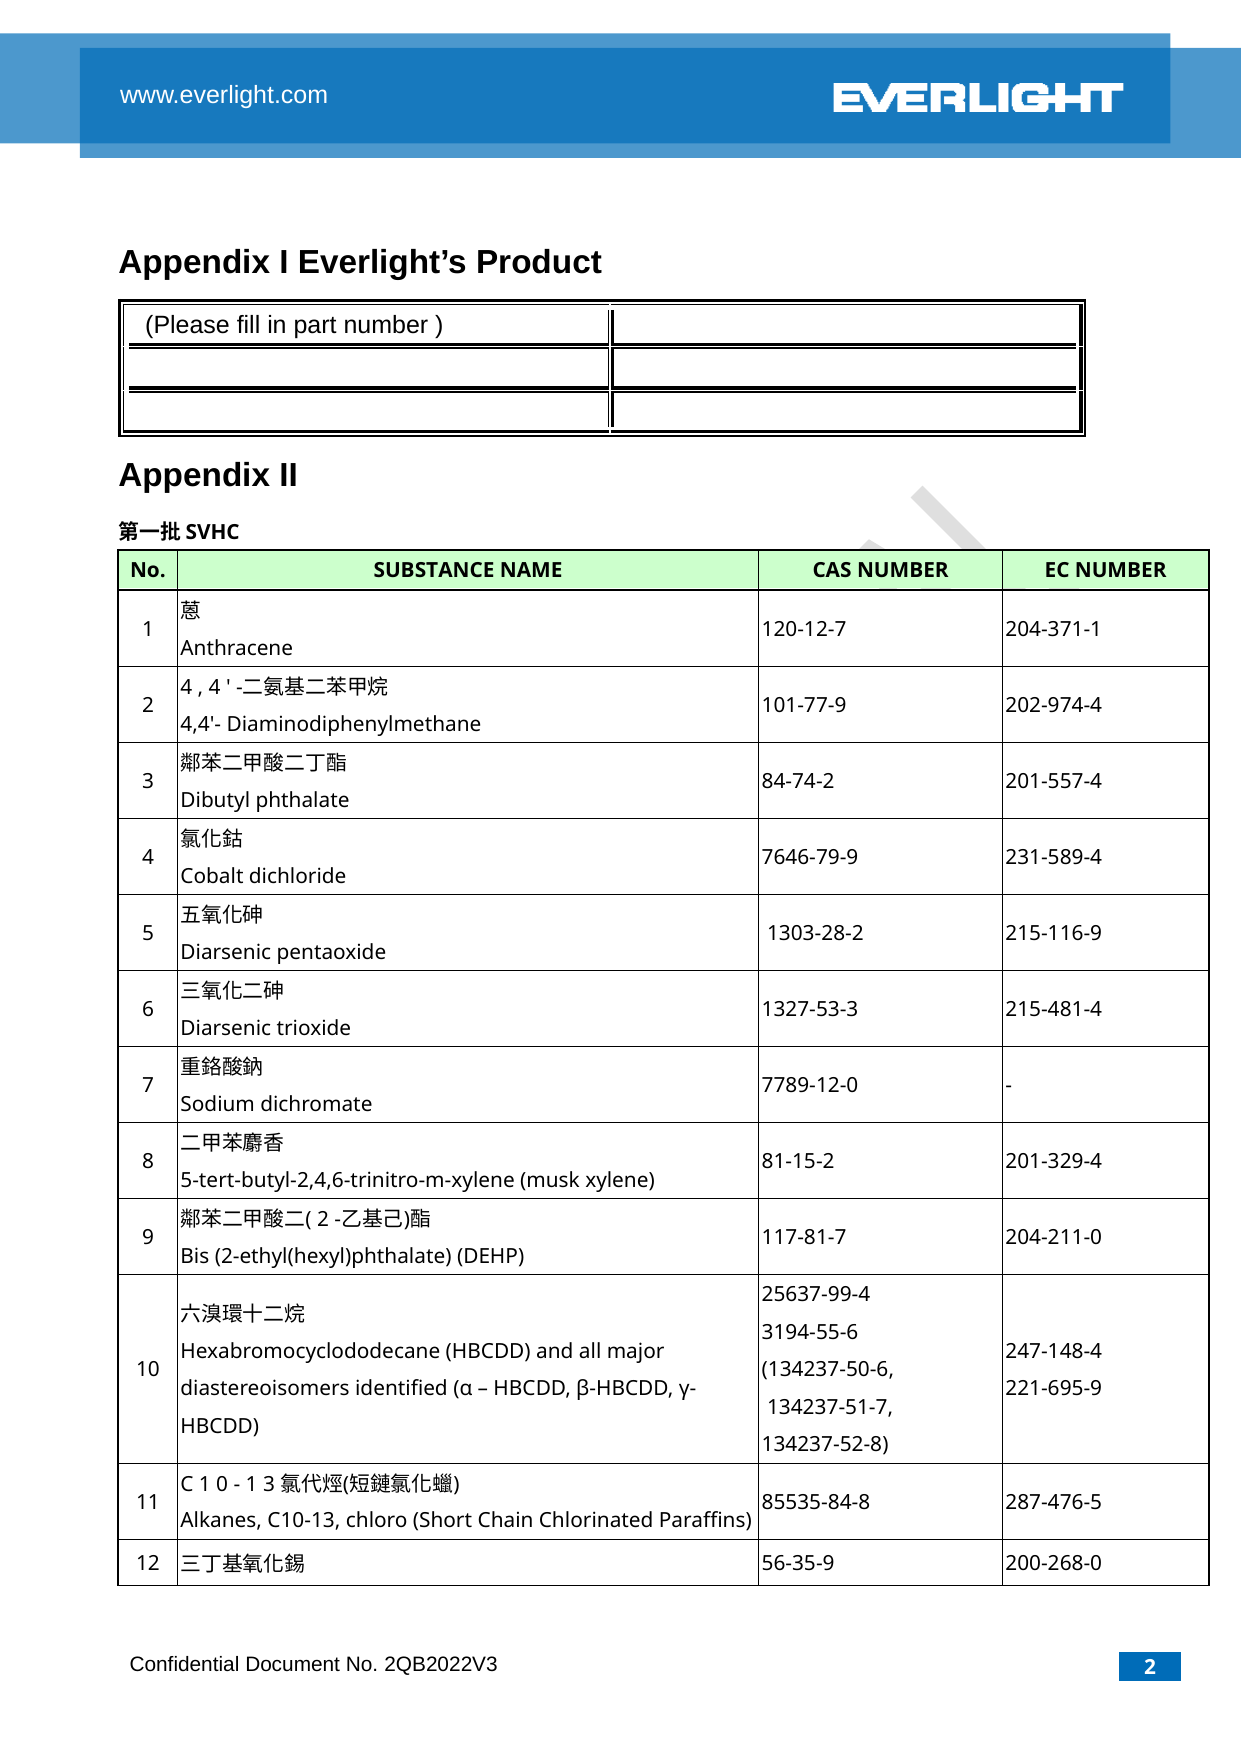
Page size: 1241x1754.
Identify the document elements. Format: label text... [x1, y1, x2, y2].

table_cell 二甲苯麝香 5-tert-butyl-2,4,6-trinitro-m-xylene (musk xylene) [178, 1123, 758, 1198]
table_cell 81-15-2 [759, 1123, 1002, 1198]
table_cell 蒽 Anthracene [178, 591, 758, 666]
table_cell 5 [119, 895, 177, 970]
picture [833, 83, 1124, 112]
table_cell 101-77-9 [759, 667, 1002, 742]
table_cell 201-329-4 [1003, 1123, 1208, 1198]
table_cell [178, 1540, 758, 1585]
table_cell 247-148-4 221-695-9 [1003, 1275, 1208, 1462]
table_cell 7 [119, 1047, 177, 1122]
table_cell 3 [119, 743, 177, 818]
table_cell 4 , 4 ' -二氨基二苯甲烷 4,4'- Diaminodiphenylmethane [178, 667, 758, 742]
table_cell 231-589-4 [1003, 819, 1208, 894]
table_cell [121, 386, 611, 430]
table_cell 10 [119, 1275, 177, 1462]
table_cell 7789-12-0 [759, 1047, 1002, 1122]
table_cell 2 [119, 667, 177, 742]
table_cell 6 [119, 971, 177, 1046]
table_cell [121, 343, 611, 386]
text Appendix I Everlight’s Product [118, 224, 1122, 299]
table_cell 202-974-4 [1003, 667, 1208, 742]
table_header [611, 305, 1079, 343]
table_cell 氯化鈷 Cobalt dichloride [178, 819, 758, 894]
table_cell 1303-28-2 [759, 895, 1002, 970]
table_cell 1327-53-3 [759, 971, 1002, 1046]
table_cell 204-211-0 [1003, 1199, 1208, 1274]
table_cell 56-35-9 [759, 1540, 1002, 1585]
table_cell 鄰苯酸二( 2 -乙基己)酯 Bis (2-ethyl(hexyl)phthalate) (DEHP) [178, 1199, 758, 1274]
table_cell 200-268-0 [1003, 1540, 1208, 1585]
table_cell - [1003, 1047, 1208, 1122]
table_cell 215-116-9 [1003, 895, 1208, 970]
table_cell [611, 386, 1082, 430]
table_cell [759, 591, 1002, 666]
table_cell 重鉻酸鈉 Sodium dichromate [178, 1047, 758, 1122]
table_cell 9 [119, 1199, 177, 1274]
table_cell 六溴環十二烷 Hexabromocyclododecane (HBCDD) and all major diastereoisomers identified (α – HBCDD, β-HBCDD, γ-HBCDD) [178, 1275, 758, 1462]
table_cell 117-81-7 [759, 1199, 1002, 1274]
text 第一批 SVHC [118, 511, 1122, 549]
table_cell [611, 343, 1082, 386]
table_cell 201-557-4 [1003, 743, 1208, 818]
table_header CAS NUMBER [759, 551, 1002, 588]
table_cell C 1 0 - 1 3 氯代烴(短鏈氯化蠟) Alkanes, C10-13, chloro (Short Chain Chlorinated Paraffins) [178, 1464, 758, 1538]
table_cell 鄰苯酸二丁酯 Dibutyl phthalate [178, 743, 758, 818]
table_cell 三氧化二砷 Diarsenic trioxide [178, 971, 758, 1046]
table_cell 287-476-5 [1003, 1464, 1208, 1538]
text Appendix II [118, 436, 1122, 511]
table_cell 4 [119, 819, 177, 894]
table_header No. [119, 551, 177, 588]
table_cell 五氧化砷 Diarsenic pentaoxide [178, 895, 758, 970]
table_cell 215-481-4 [1003, 971, 1208, 1046]
table_cell 8 [119, 1123, 177, 1198]
table_header (Please fill in part number ) [121, 302, 611, 343]
table_cell 84-74-2 [759, 743, 1002, 818]
table_cell 1 [119, 591, 177, 666]
table_cell 12 [119, 1540, 177, 1585]
table_cell 85535-84-8 [759, 1464, 1002, 1538]
table_cell 7646-79-9 [759, 819, 1002, 894]
table_cell 25637-99-4 3194-55-6 (134237-50-6, 134237-51-7, 134237-52-8) [759, 1275, 1002, 1462]
table_header EC NUMBER [1003, 551, 1208, 588]
table_header SUBSTANCE NAME [178, 551, 758, 588]
table_cell 11 [119, 1464, 177, 1538]
table_cell 204-371-1 [1003, 591, 1208, 666]
